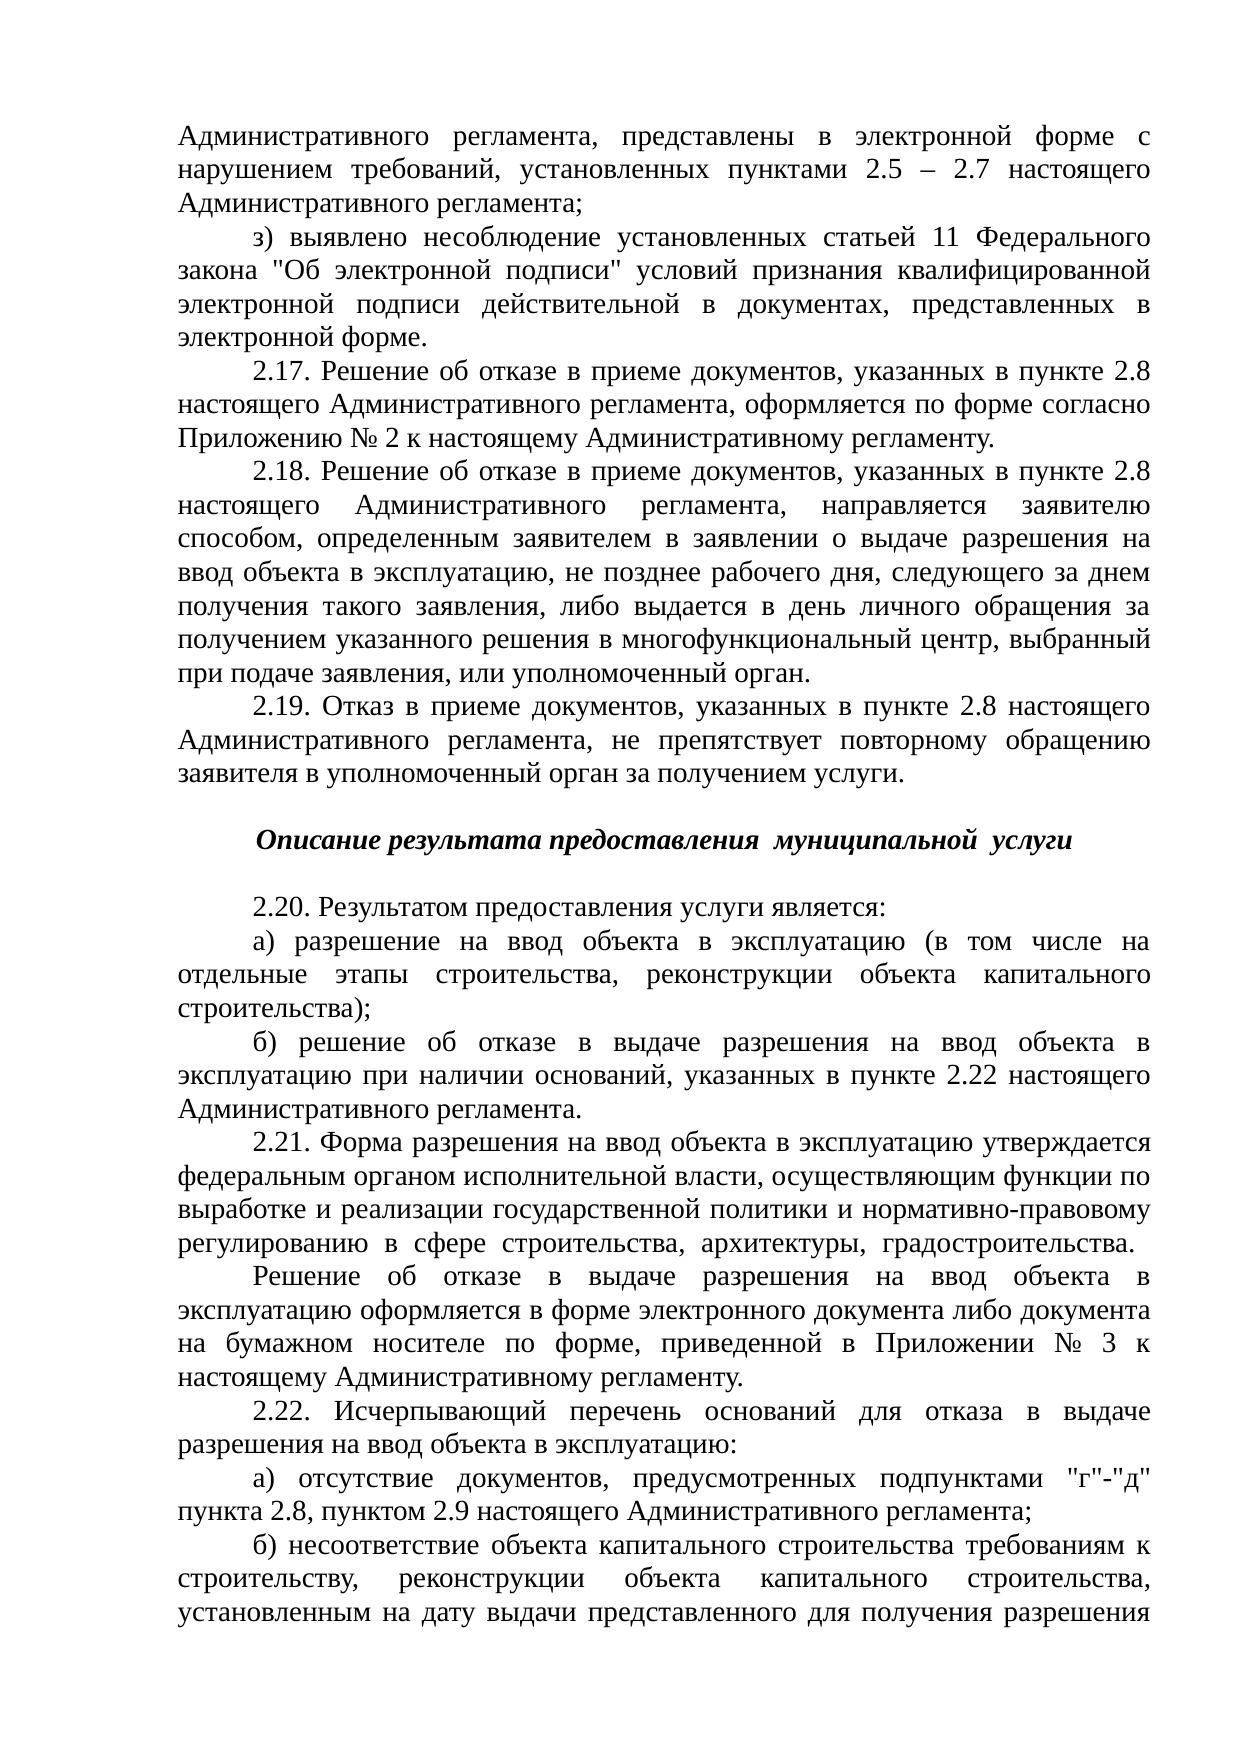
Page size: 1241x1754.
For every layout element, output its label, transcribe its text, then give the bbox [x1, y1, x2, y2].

text 2.19. Отказ в приеме документов, указанных в пункте 2.8 настоящего Административного регламента, не препятствует повторному обращению заявителя в уполномоченный орган за получением услуги. [177, 688, 1152, 789]
text б) решение об отказе в выдаче разрешения на ввод объекта в эксплуатацию при наличии оснований, указанных в пункте 2.22 настоящего Административного регламента. [177, 1024, 1152, 1124]
text 2.18. Решение об отказе в приеме документов, указанных в пункте 2.8 настоящего Административного регламента, направляется заявителю способом, определенным заявителем в заявлении о выдаче разрешения на ввод объекта в эксплуатацию, не позднее рабочего дня, следующего за днем получения такого заявления, либо выдается в день личного обращения за получением указанного решения в многофункциональный центр, выбранный при подаче заявления, или уполномоченный орган. [177, 453, 1152, 688]
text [177, 118, 1152, 219]
text Описание результата предоставления муниципальной услуги [177, 822, 1152, 856]
text а) разрешение на ввод объекта в эксплуатацию (в том числе на отдельные этапы строительства, реконструкции объекта капитального строительства); [177, 923, 1152, 1024]
text 2.21. Форма разрешения на ввод объекта в эксплуатацию утверждается федеральным органом исполнительной власти, осуществляющим функции по выработке и реализации государственной политики и нормативно-правовому регулированию в сфере строительства, архитектуры, градостроительства. Решение об отказе в выдаче разрешения на ввод объекта в эксплуатацию оформляется в форме электронного документа либо документа на бумажном носителе по форме, приведенной в Приложении № 3 к настоящему Административному регламенту. [177, 1124, 1152, 1393]
text 2.17. Решение об отказе в приеме документов, указанных в пункте 2.8 настоящего Административного регламента, оформляется по форме согласно Приложению № 2 к настоящему Административному регламенту. [177, 353, 1152, 453]
text 2.20. Результатом предоставления услуги является: [177, 889, 1152, 923]
text а) отсутствие документов, предусмотренных подпунктами "г"-"д" пункта 2.8, пунктом 2.9 настоящего Административного регламента; [177, 1460, 1152, 1527]
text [177, 1527, 1152, 1627]
text 2.22. Исчерпывающий перечень оснований для отказа в выдаче разрешения на ввод объекта в эксплуатацию: [177, 1393, 1152, 1460]
text з) выявлено несоблюдение установленных статьей 11 Федерального закона "Об электронной подписи" условий признания квалифицированной электронной подписи действительной в документах, представленных в электронной форме. [177, 219, 1152, 353]
